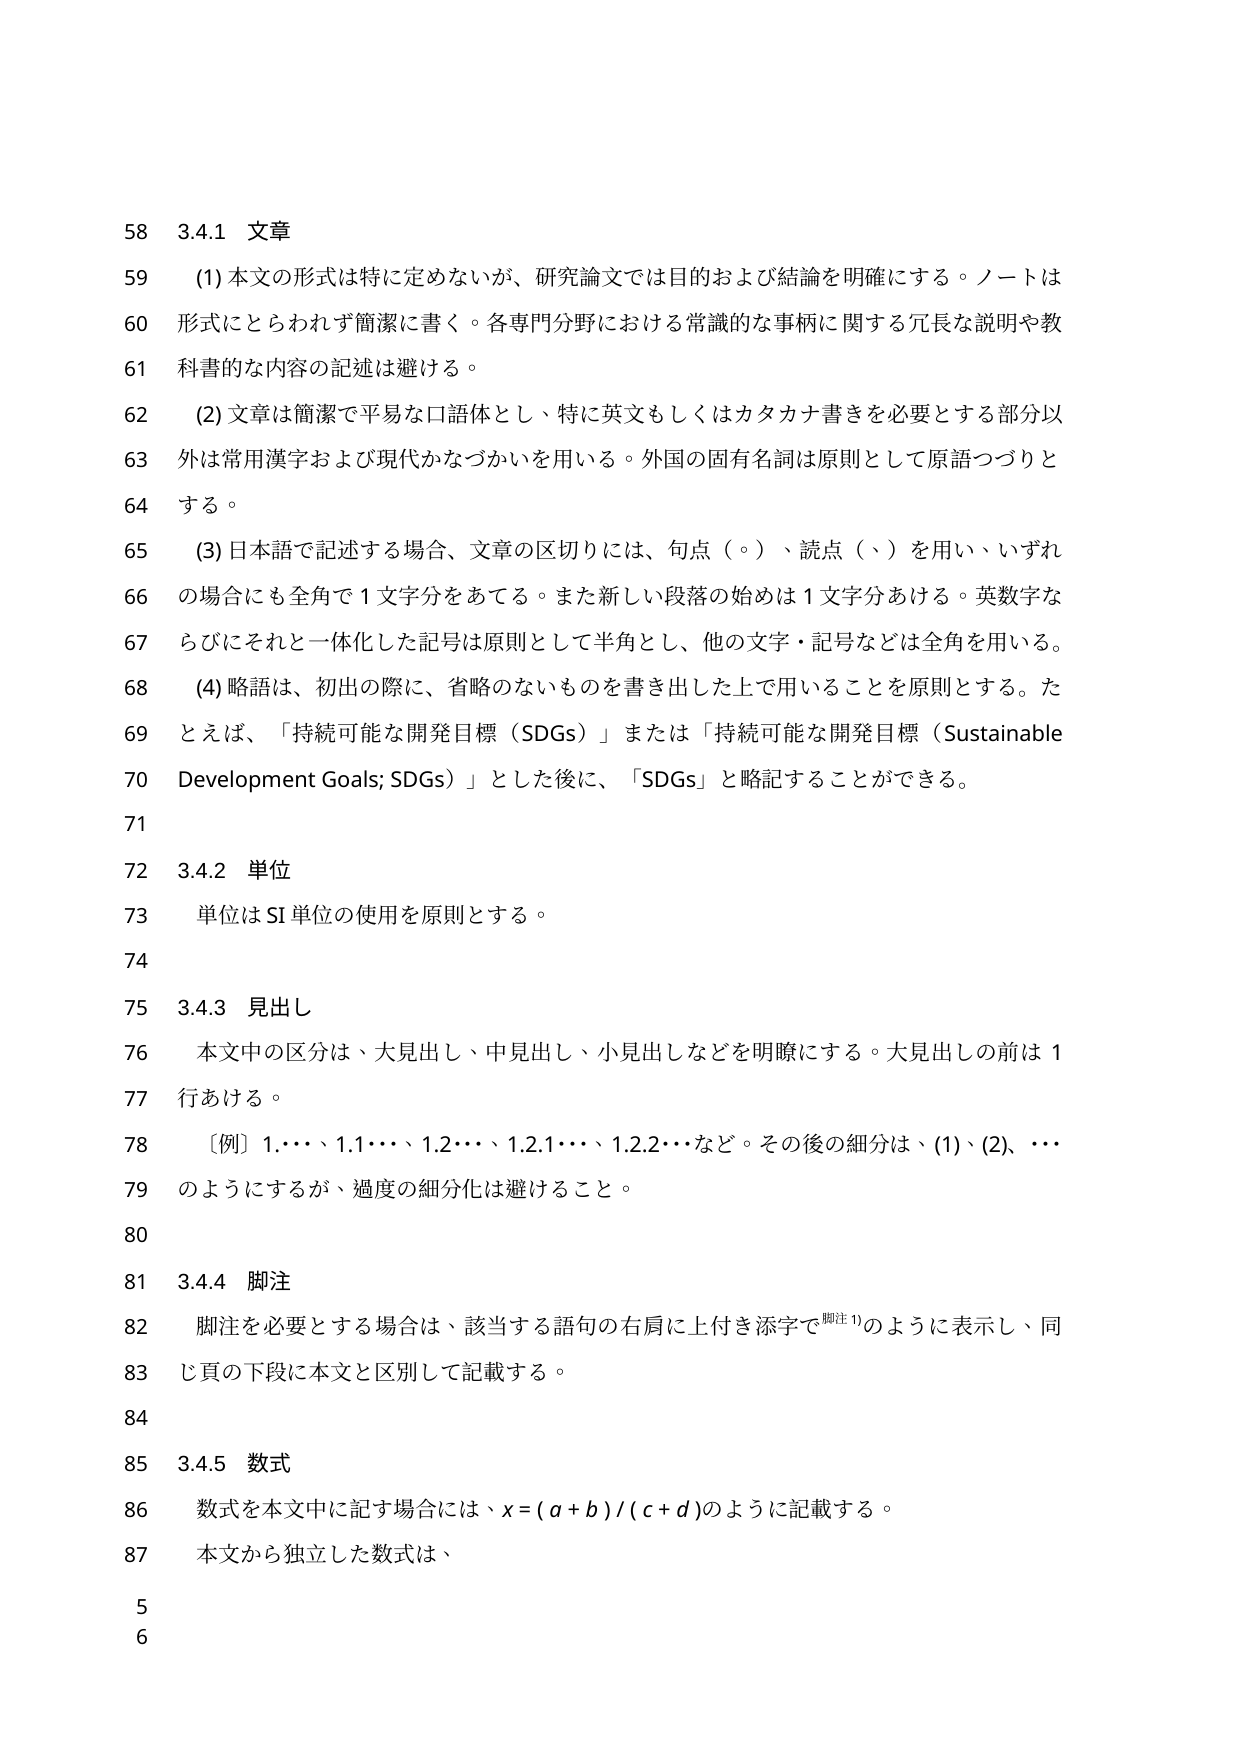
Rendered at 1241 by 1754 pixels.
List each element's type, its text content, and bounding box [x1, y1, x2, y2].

text 本文から独立した数式は、 [177, 1531, 1063, 1576]
text 数式を本文中に記す場合には、x = ( a + b ) / ( c + d )のように記載する。 [177, 1485, 1063, 1531]
subtitle 3.4.3 見出し [177, 983, 1063, 1029]
subtitle 3.4.2 単位 [177, 846, 1063, 892]
subtitle 3.4.4 脚注 [177, 1257, 1063, 1302]
subtitle 3.4.5 数式 [177, 1439, 1063, 1485]
subtitle 3.4.1 文章 [177, 207, 1063, 253]
text 単位はSI単位の使用を原則とする。 [177, 892, 1063, 937]
text 本文中の区分は、大見出し、中見出し、小見出しなどを明瞭にする。大見出しの前は1行あける。 [177, 1029, 1063, 1120]
text 〔例〕1.･･･、1.1･･･、1.2･･･、1.2.1･･･、1.2.2･･･など。その後の細分は、(1)、(2)、･･･のようにするが、過度の細分化は避けること。 [177, 1120, 1063, 1211]
text (1) 本文の形式は特に定めないが、研究論文では目的および結論を明確にする。ノートは形式にとらわれず簡潔に書く。各専門分野における常識的な事柄に関する冗長な説明や教科書的な内容の記述は避ける。 [177, 253, 1063, 390]
text (3) 日本語で記述する場合、文章の区切りには、句点（。）、読点（、）を用い、いずれの場合にも全角で1文字分をあてる。また新しい段落の始めは1文字分あける。英数字ならびにそれと一体化した記号は原則として半角とし、他の文字・記号などは全角を用いる。 [177, 527, 1063, 664]
text 脚注を必要とする場合は、該当する語句の右肩に上付き添字で脚注1)のように表示し、同じ頁の下段に本文と区別して記載する。 [177, 1302, 1063, 1394]
text (4) 略語は、初出の際に、省略のないものを書き出した上で用いることを原則とする。たとえば、「持続可能な開発目標（SDGs）」または「持続可能な開発目標（Sustainable Development Goals; SDGs）」とした後に、「SDGs」と略記することができる。 [177, 664, 1063, 801]
text (2) 文章は簡潔で平易な口語体とし、特に英文もしくはカタカナ書きを必要とする部分以外は常用漢字および現代かなづかいを用いる。外国の固有名詞は原則として原語つづりとする。 [177, 390, 1063, 527]
